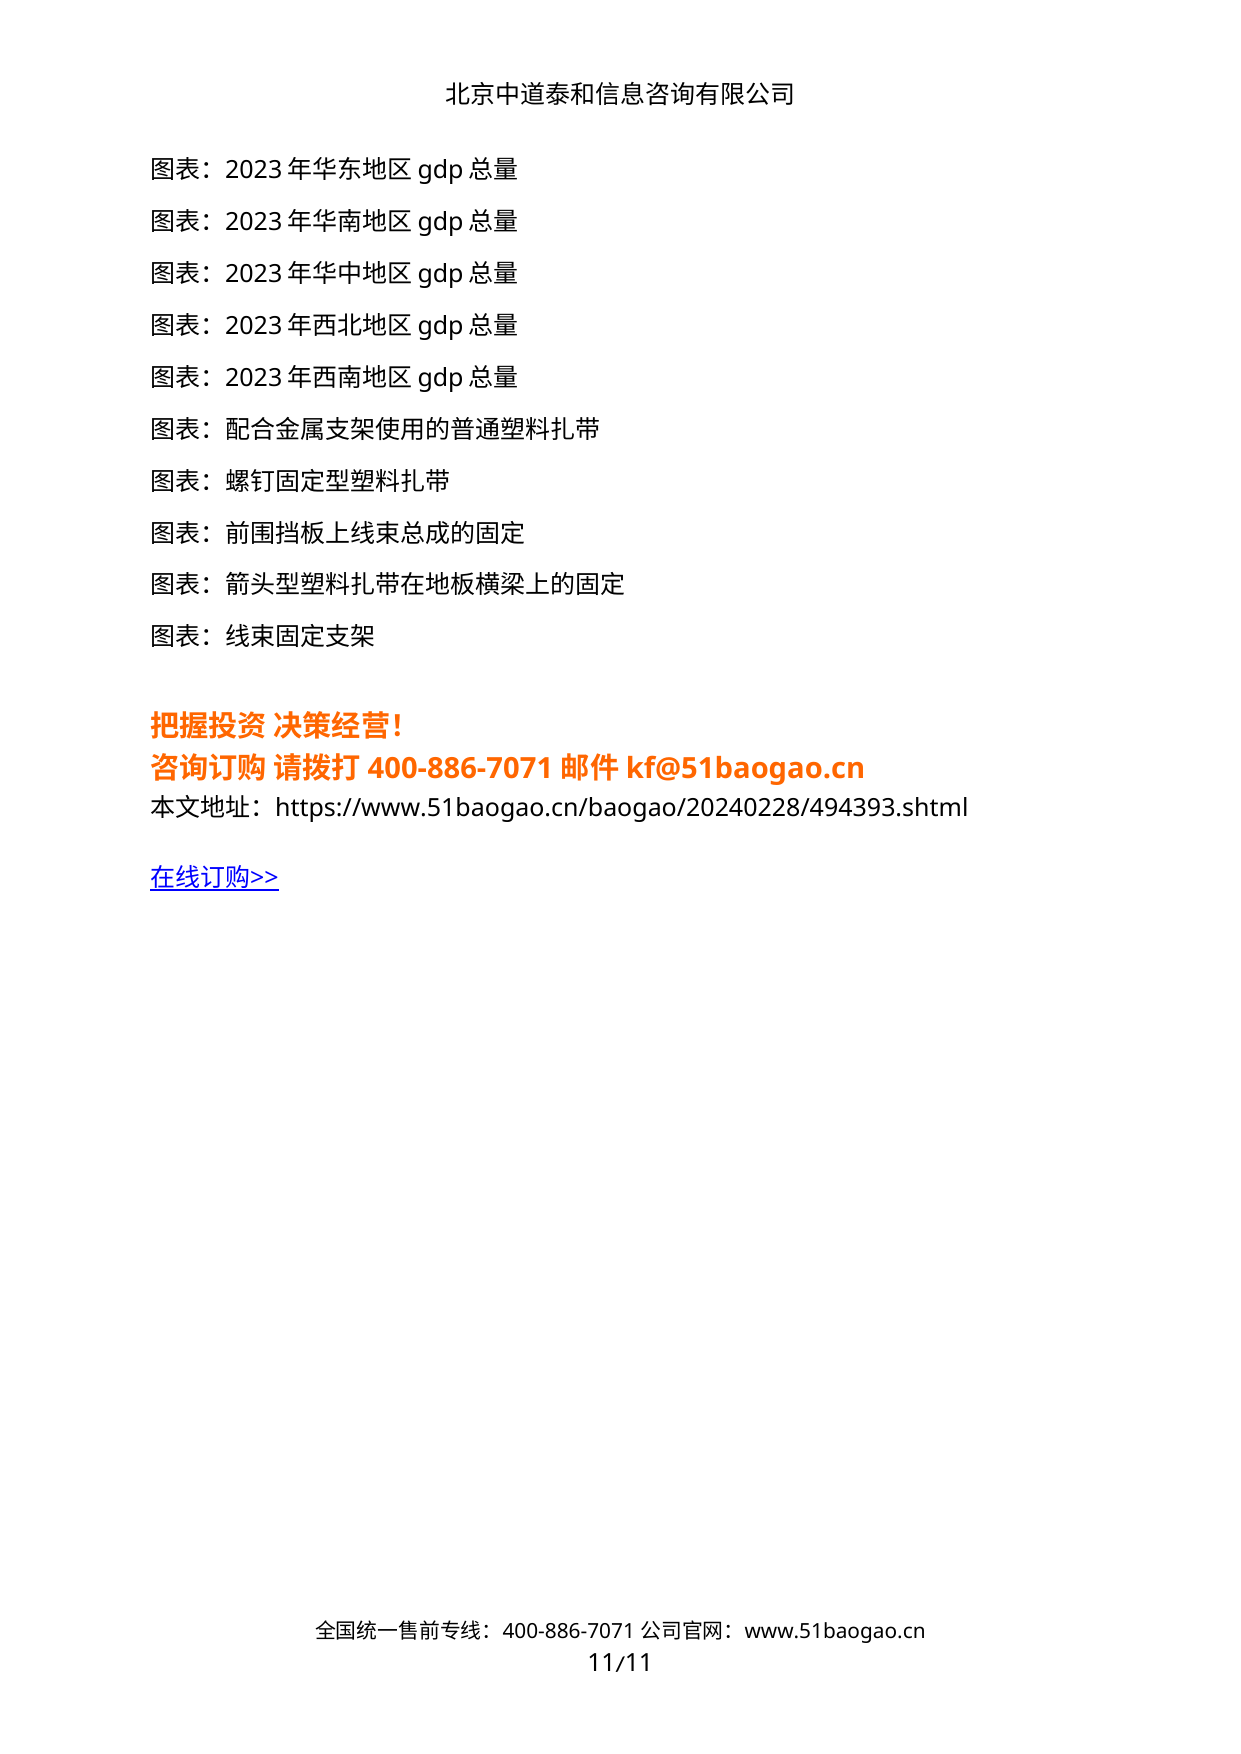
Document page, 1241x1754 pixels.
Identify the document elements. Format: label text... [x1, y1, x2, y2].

text 图表：箭头型塑料扎带在地板横梁上的固定 [150, 565, 1090, 601]
text 图表：螺钉固定型塑料扎带 [150, 461, 1090, 497]
text 图表：2023年西北地区gdp总量 [150, 306, 1090, 342]
text 图表：前围挡板上线束总成的固定 [150, 513, 1090, 549]
text 图表：2023年西南地区gdp总量 [150, 357, 1090, 394]
text 图表：2023年华东地区gdp总量 [150, 150, 1090, 186]
text 图表：线束固定支架 [150, 617, 1090, 653]
text 把握投资 决策经营！咨询订购 请拨打 400-886-7071 邮件 kf@51baogao.cn本文地址：https://www.51baogao.cn/baogao/20240228/494393.shtml [150, 669, 1090, 824]
text 在线订购>> [150, 824, 1090, 894]
text 图表：2023年华南地区gdp总量 [150, 202, 1090, 238]
text 图表：2023年华中地区gdp总量 [150, 254, 1090, 290]
text 图表：配合金属支架使用的普通塑料扎带 [150, 409, 1090, 446]
